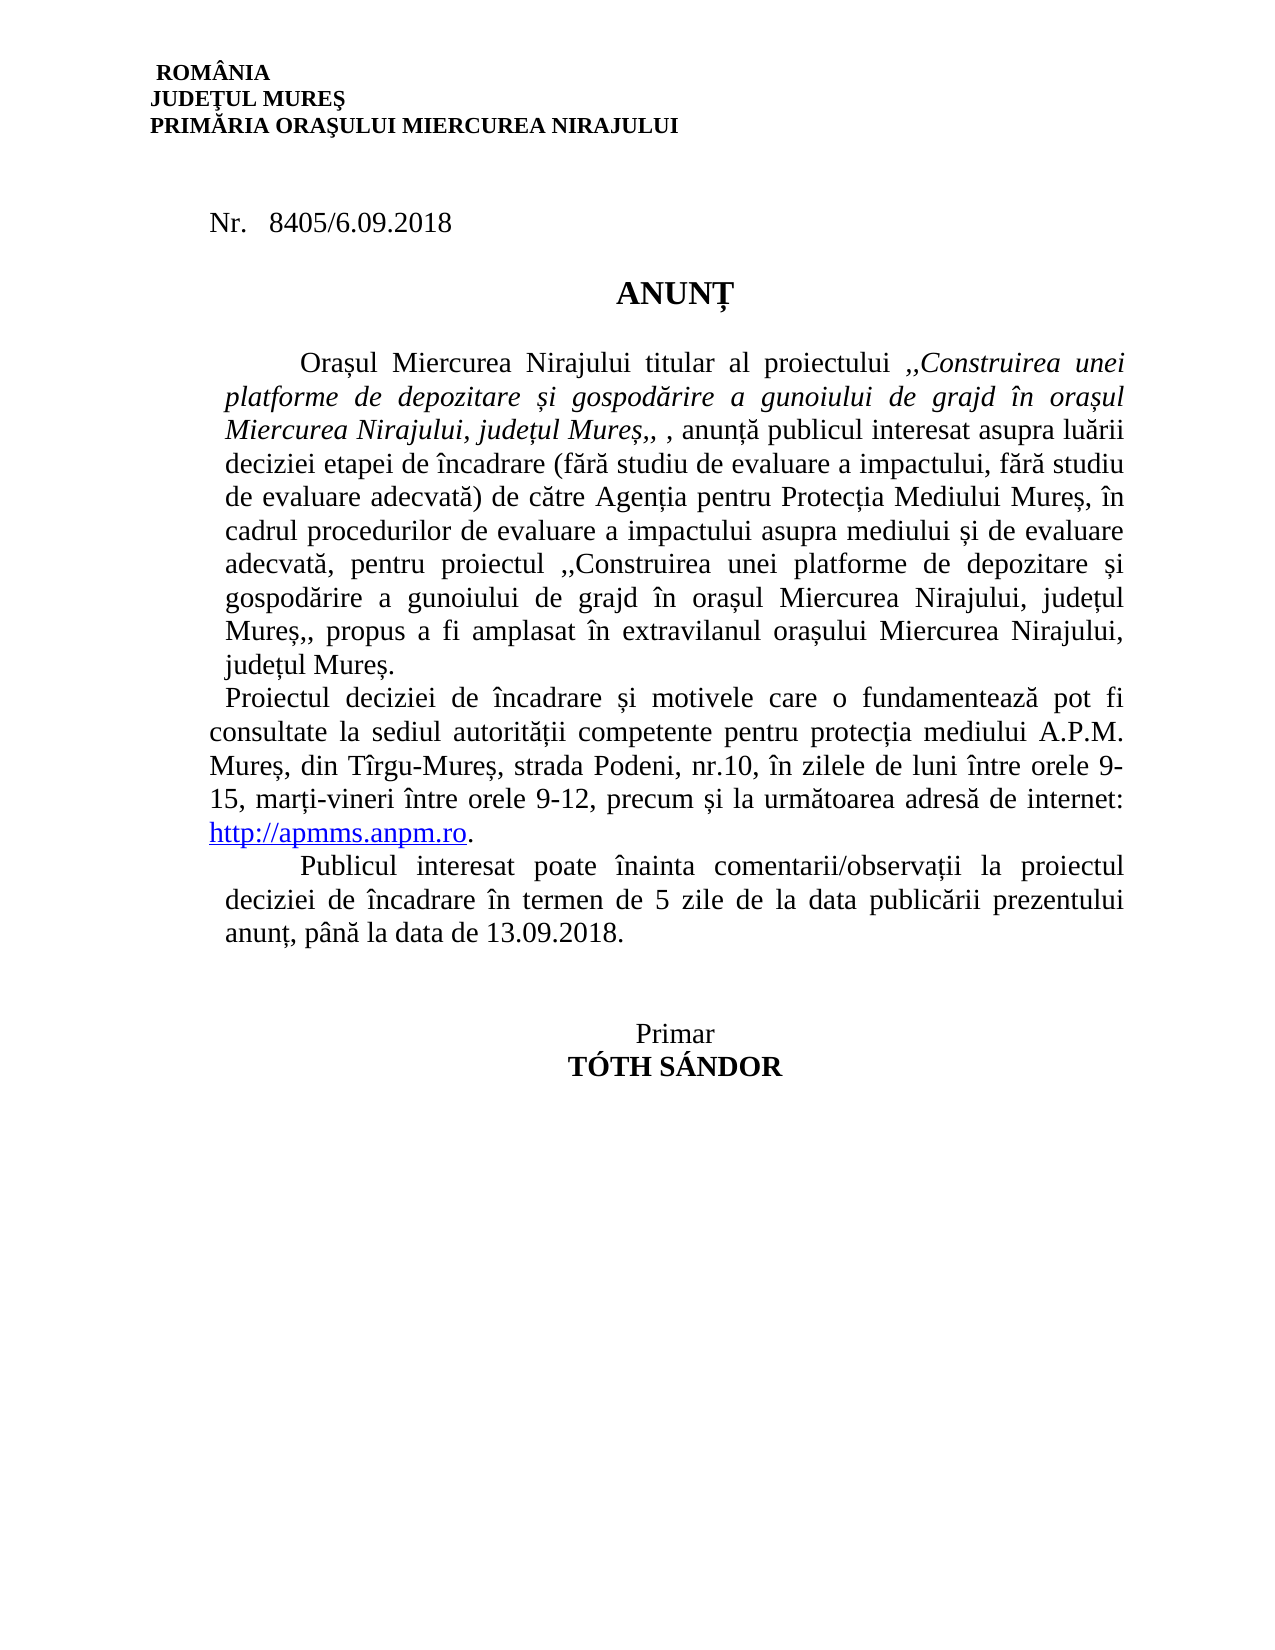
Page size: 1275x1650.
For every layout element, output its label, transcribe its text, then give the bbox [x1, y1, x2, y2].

subtitle ROMÂNIA [150, 59, 1125, 85]
text Proiectul deciziei de încadrare și motivele care o fundamentează pot fi consultate la sediul autorității competente pentru protecția mediului A.P.M. Mureș, din Tîrgu-Mureș, strada Podeni, nr.10, în zilele de luni între orele 9-15, marți-vineri între orele 9-12, precum și la următoarea adresă de internet: http://apmms.anpm.ro. [209, 681, 1125, 848]
text TÓTH SÁNDOR [209, 1049, 1125, 1083]
text Publicul interesat poate înainta comentarii/observații la proiectul deciziei de încadrare în termen de 5 zile de la data publicării prezentului anunț, până la data de 13.09.2018. [225, 848, 1125, 949]
text Orașul Miercurea Nirajului titular al proiectului ,,Construirea unei platforme de depozitare și gospodărire a gunoiului de grajd în orașul Miercurea Nirajului, județul Mureș,, , anunță publicul interesat asupra luării deciziei etapei de încadrare (fără studiu de evaluare a impactului, fără studiu de evaluare adecvată) de către Agenția pentru Protecția Mediului Mureș, în cadrul procedurilor de evaluare a impactului asupra mediului și de evaluare adecvată, pentru proiectul ,,Construirea unei platforme de depozitare și gospodărire a gunoiului de grajd în orașul Miercurea Nirajului, județul Mureș,, propus a fi amplasat în extravilanul orașului Miercurea Nirajului, județul Mureș. [225, 345, 1125, 681]
text ANUNȚ [209, 273, 1125, 312]
text Nr. 8405/6.09.2018 [209, 205, 1219, 239]
subtitle PRIMĂRIA ORAŞULUI MIERCUREA NIRAJULUI [150, 112, 1125, 138]
subtitle JUDEŢUL MUREŞ [150, 85, 1125, 112]
text Primar [209, 1016, 1125, 1049]
